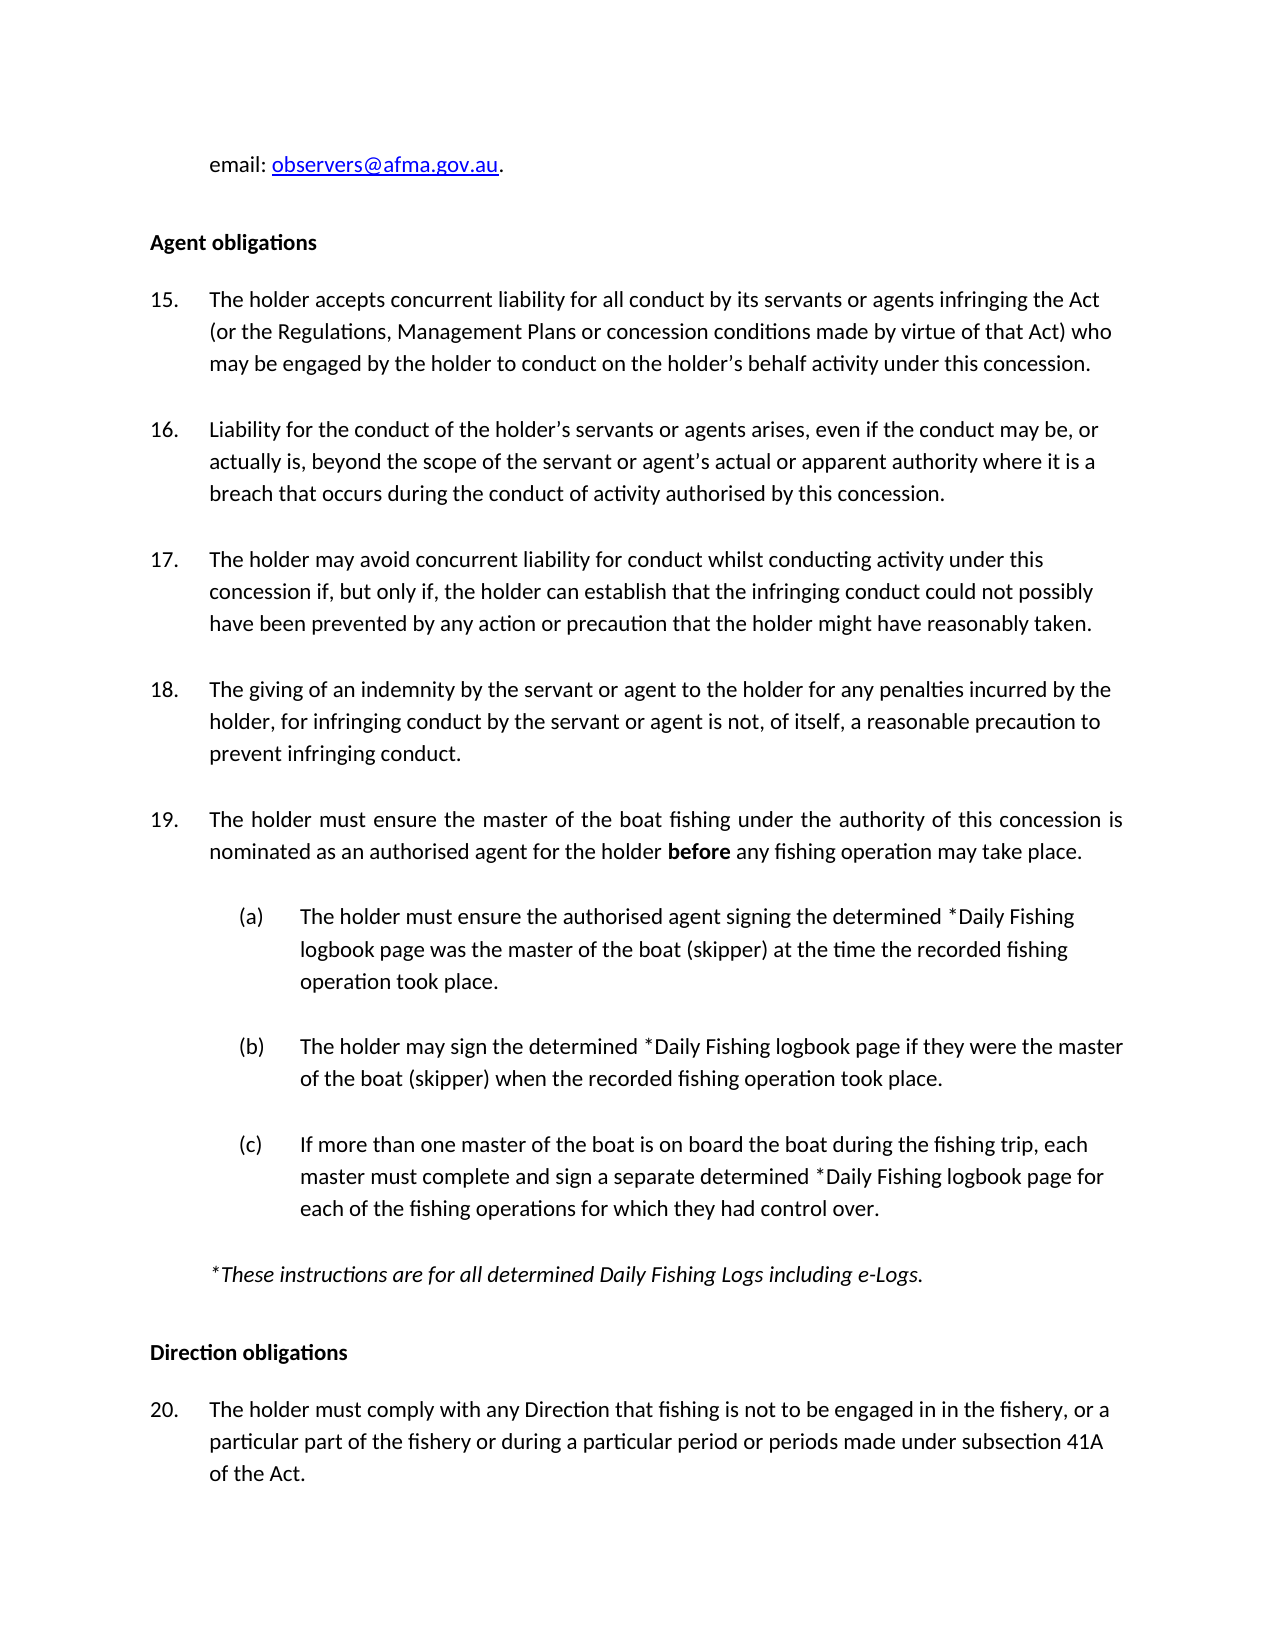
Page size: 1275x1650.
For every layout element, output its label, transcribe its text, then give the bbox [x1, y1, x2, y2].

text 19. The holder must ensure the master of the boat fishing under the authority of this concession is nominated as an authorised agent for the holder before any fishing operation may take place. [150, 805, 1125, 865]
text (c) If more than one master of the boat is on board the boat during the fishing trip, each master must complete and sign a separate determined *Daily Fishing logbook page for each of the fishing operations for which they had control over. [239, 1130, 1125, 1222]
text *These instructions are for all determined Daily Fishing Logs including e-Logs. [209, 1260, 1125, 1288]
text Direction obligations [150, 1338, 1125, 1366]
text 17. The holder may avoid concurrent liability for conduct whilst conducting activity under this concession if, but only if, the holder can establish that the infringing conduct could not possibly have been prevented by any action or precaution that the holder might have reasonably taken. [150, 545, 1125, 637]
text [150, 150, 1125, 178]
text (b) The holder may sign the determined *Daily Fishing logbook page if they were the master of the boat (skipper) when the recorded fishing operation took place. [239, 1032, 1125, 1093]
text 15. The holder accepts concurrent liability for all conduct by its servants or agents infringing the Act (or the Regulations, Management Plans or concession conditions made by virtue of that Act) who may be engaged by the holder to conduct on the holder’s behalf activity under this concession. [150, 285, 1125, 378]
text Agent obligations [150, 228, 1125, 256]
text 16. Liability for the conduct of the holder’s servants or agents arises, even if the conduct may be, or actually is, beyond the scope of the servant or agent’s actual or apparent authority where it is a breach that occurs during the conduct of activity authorised by this concession. [150, 415, 1125, 507]
text 18. The giving of an indemnity by the servant or agent to the holder for any penalties incurred by the holder, for infringing conduct by the servant or agent is not, of itself, a reasonable precaution to prevent infringing conduct. [150, 675, 1125, 767]
text (a) The holder must ensure the authorised agent signing the determined *Daily Fishing logbook page was the master of the boat (skipper) at the time the recorded fishing operation took place. [239, 902, 1125, 995]
text 20. The holder must comply with any Direction that fishing is not to be engaged in in the fishery, or a particular part of the fishery or during a particular period or periods made under subsection 41A of the Act. [150, 1395, 1125, 1488]
